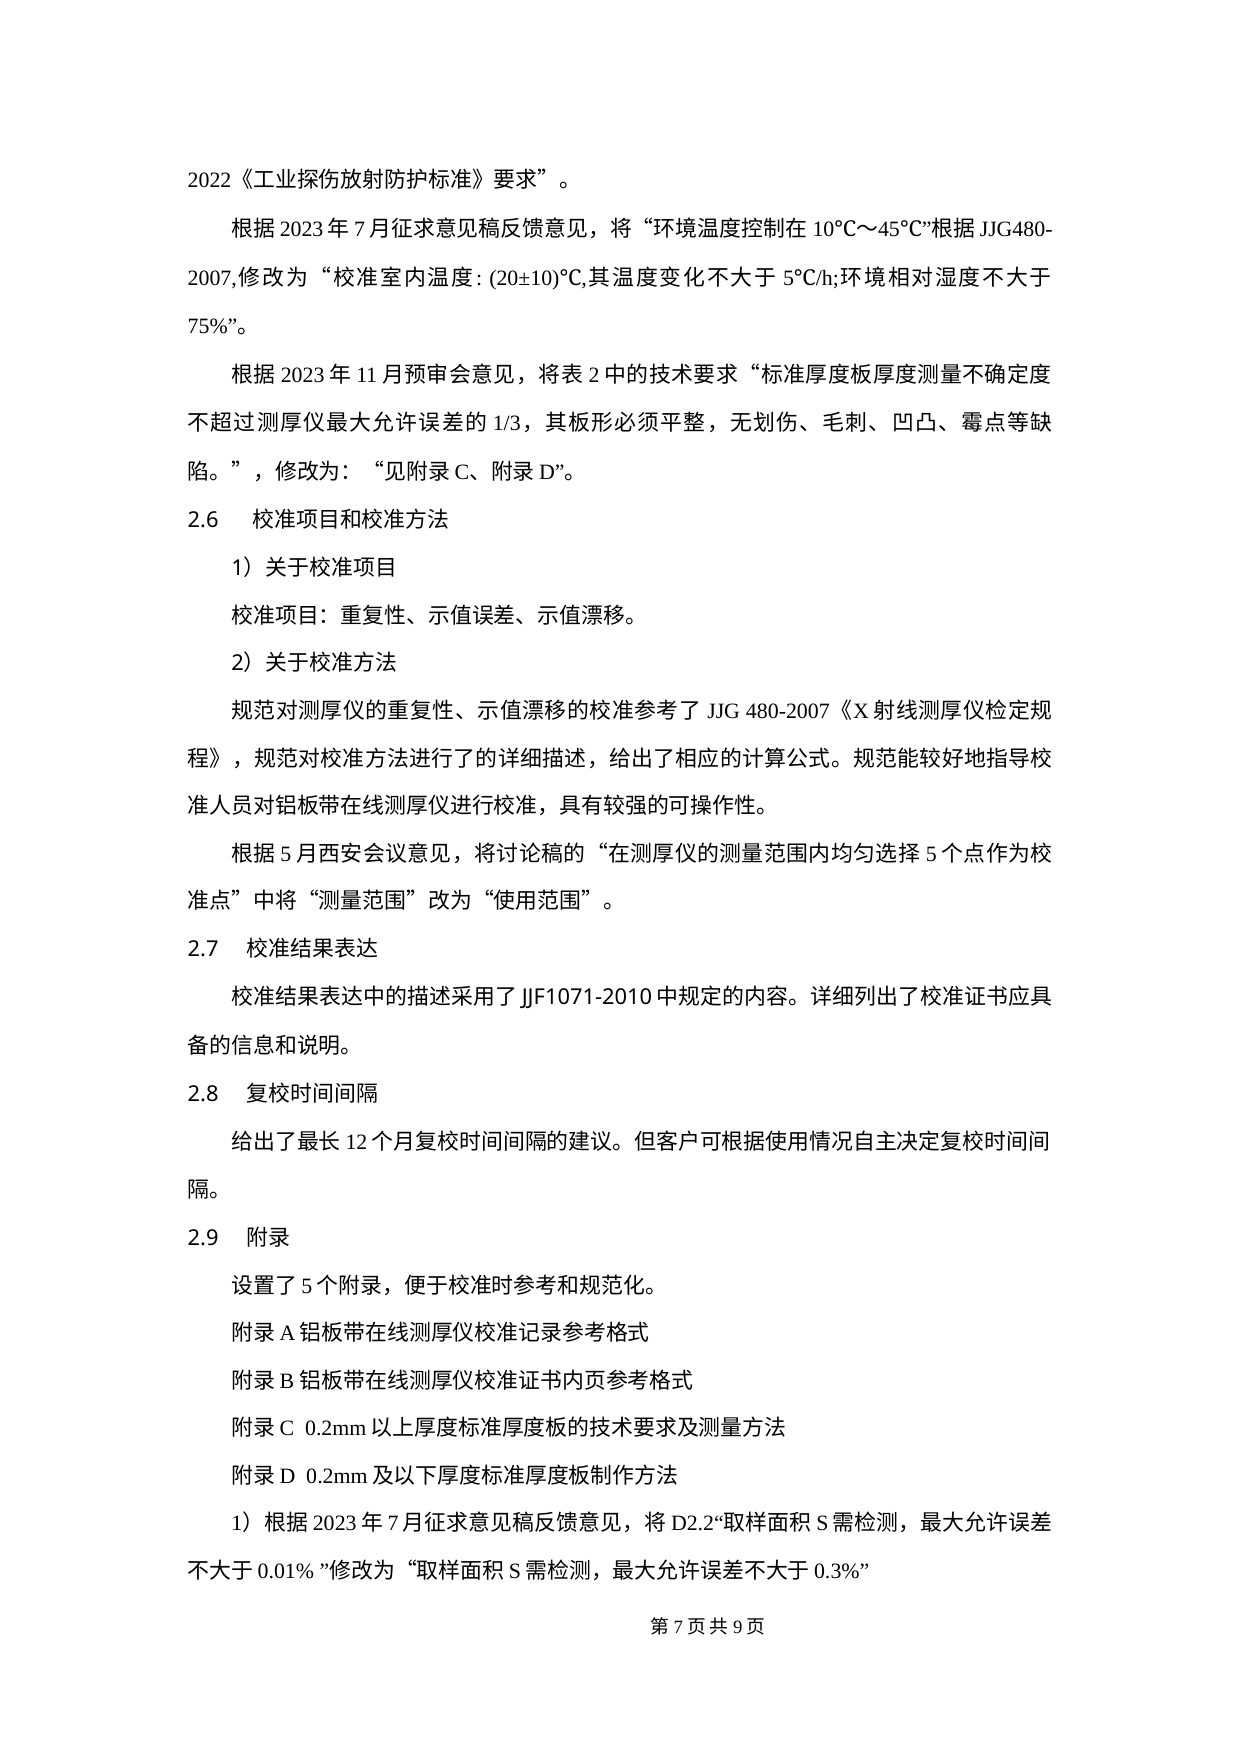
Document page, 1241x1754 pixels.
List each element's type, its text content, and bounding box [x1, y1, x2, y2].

text 附录A 铝板带在线测厚仪校准记录参考格式 [187, 1315, 1053, 1347]
text 1）根据2023年7月征求意见稿反馈意见，将D2.2“取样面积S需检测，最大允许误差不大于0.01% ”修改为“取样面积S需检测，最大允许误差不大于0.3%” [187, 1505, 1053, 1584]
text 1）关于校准项目 [187, 550, 1053, 582]
text 给出了最长12个月复校时间间隔的建议。但客户可根据使用情况自主决定复校时间间隔。 [187, 1124, 1053, 1203]
list 校准项目和校准方法 [187, 502, 1053, 534]
text 设置了5个附录，便于校准时参考和规范化。 [187, 1268, 1053, 1299]
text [187, 162, 1053, 194]
text 附录B 铝板带在线测厚仪校准证书内页参考格式 [187, 1363, 1053, 1394]
list 校准结果表达 [187, 931, 1053, 963]
text 附录C 0.2mm以上厚度标准厚度板的技术要求及测量方法 [187, 1410, 1053, 1442]
list 关于校准方法 [187, 645, 1053, 677]
text 根据2023年7月征求意见稿反馈意见，将“环境温度控制在10℃～45℃”根据JJG480-2007,修改为“校准室内温度: (20±10)℃,其温度变化不大于5℃/h;环境相对湿度不大于75%”。 [187, 210, 1053, 340]
text 根据2023年11月预审会意见，将表2中的技术要求“标准厚度板厚度测量不确定度不超过测厚仪最大允许误差的1/3，其板形必须平整，无划伤、毛刺、凹凸、霉点等缺陷。”，修改为：“见附录C、附录D”。 [187, 356, 1053, 486]
text 附录D 0.2mm及以下厚度标准厚度板制作方法 [187, 1458, 1053, 1489]
text 根据5月西安会议意见，将讨论稿的“在测厚仪的测量范围内均匀选择5个点作为校准点”中将“测量范围”改为“使用范围”。 [187, 836, 1053, 915]
list 附录 [187, 1219, 1053, 1252]
text 校准项目：重复性、示值误差、示值漂移。 [187, 598, 1053, 629]
text 校准结果表达中的描述采用了JJF1071-2010中规定的内容。详细列出了校准证书应具备的信息和说明。 [187, 979, 1053, 1060]
text 规范对测厚仪的重复性、示值漂移的校准参考了JJG 480-2007《X射线测厚仪检定规程》，规范对校准方法进行了的详细描述，给出了相应的计算公式。规范能较好地指导校准人员对铝板带在线测厚仪进行校准，具有较强的可操作性。 [187, 693, 1053, 820]
list 复校时间间隔 [187, 1076, 1053, 1108]
